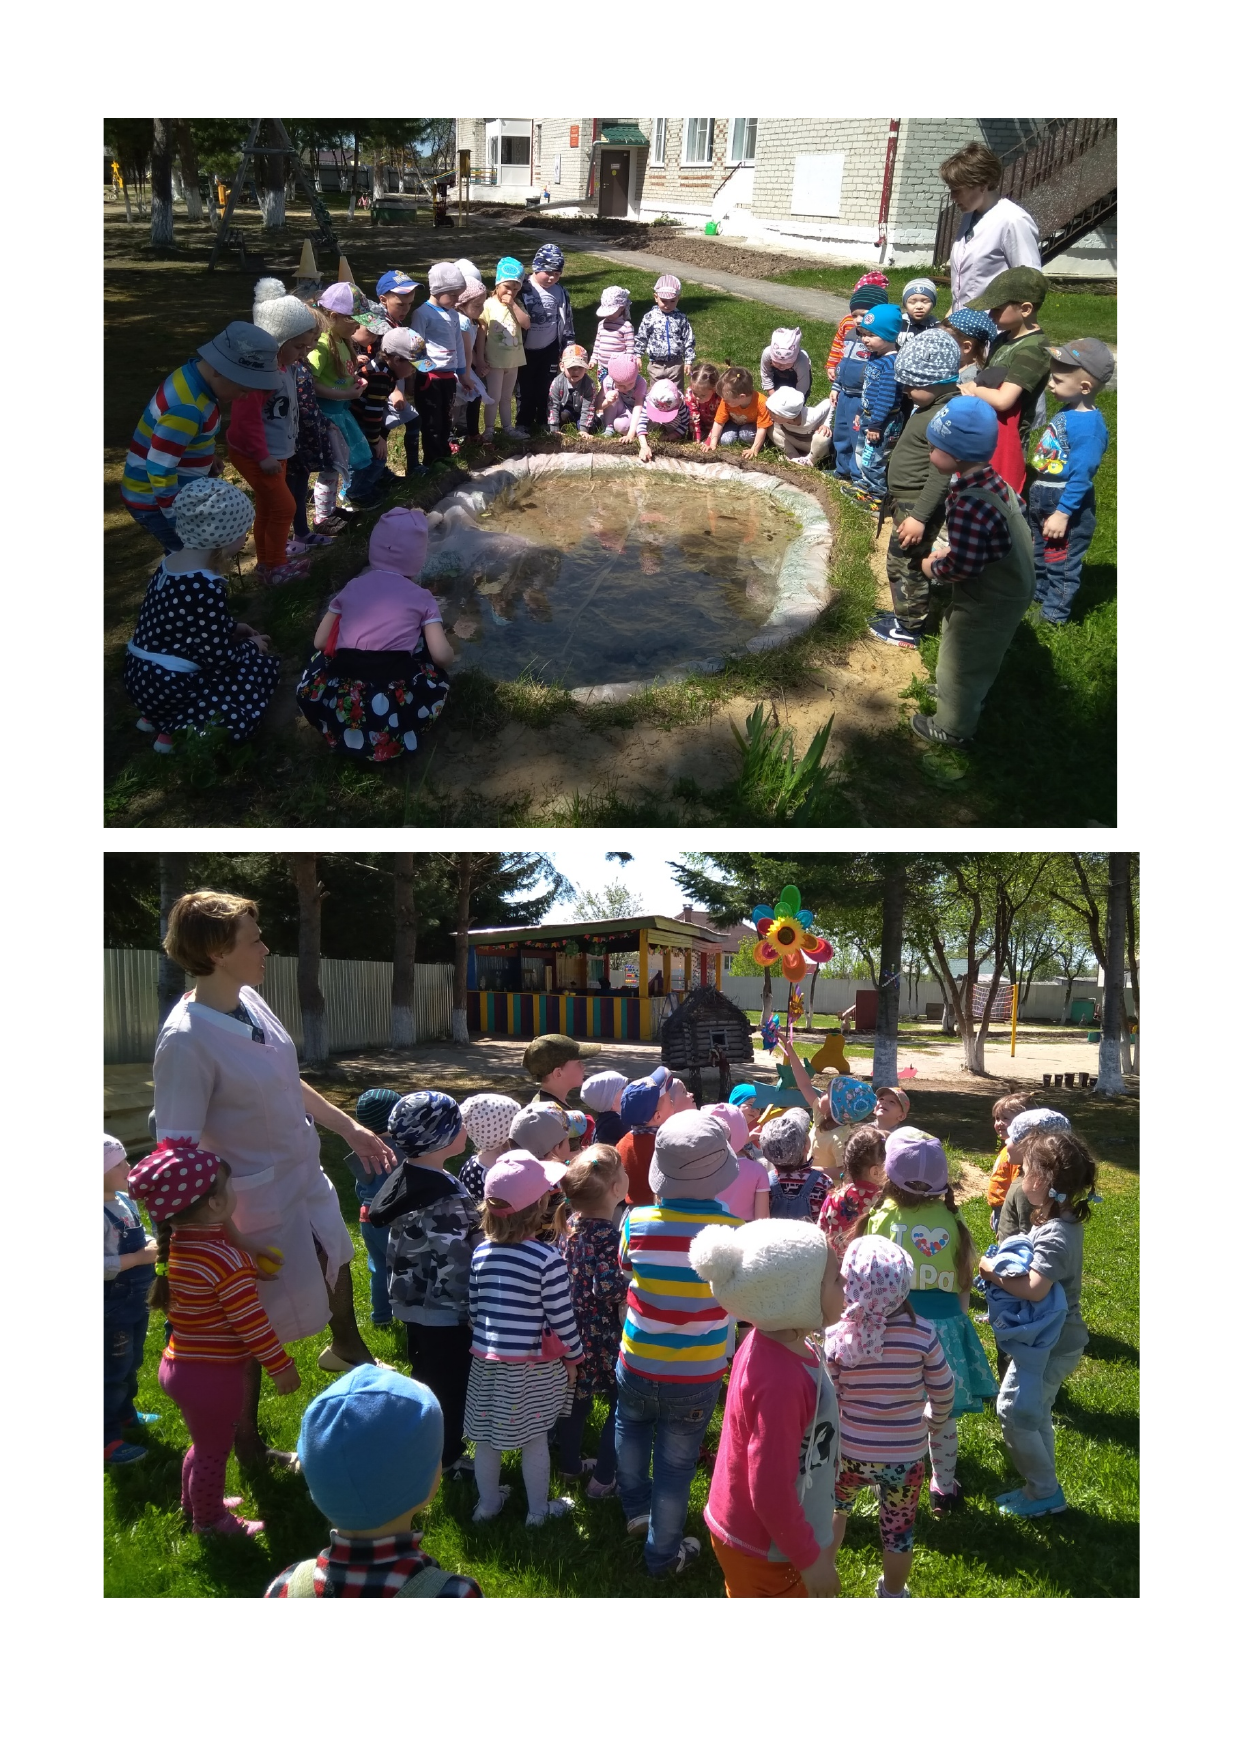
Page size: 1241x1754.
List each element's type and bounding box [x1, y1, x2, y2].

picture [103, 118, 1118, 828]
picture [103, 852, 1140, 1598]
